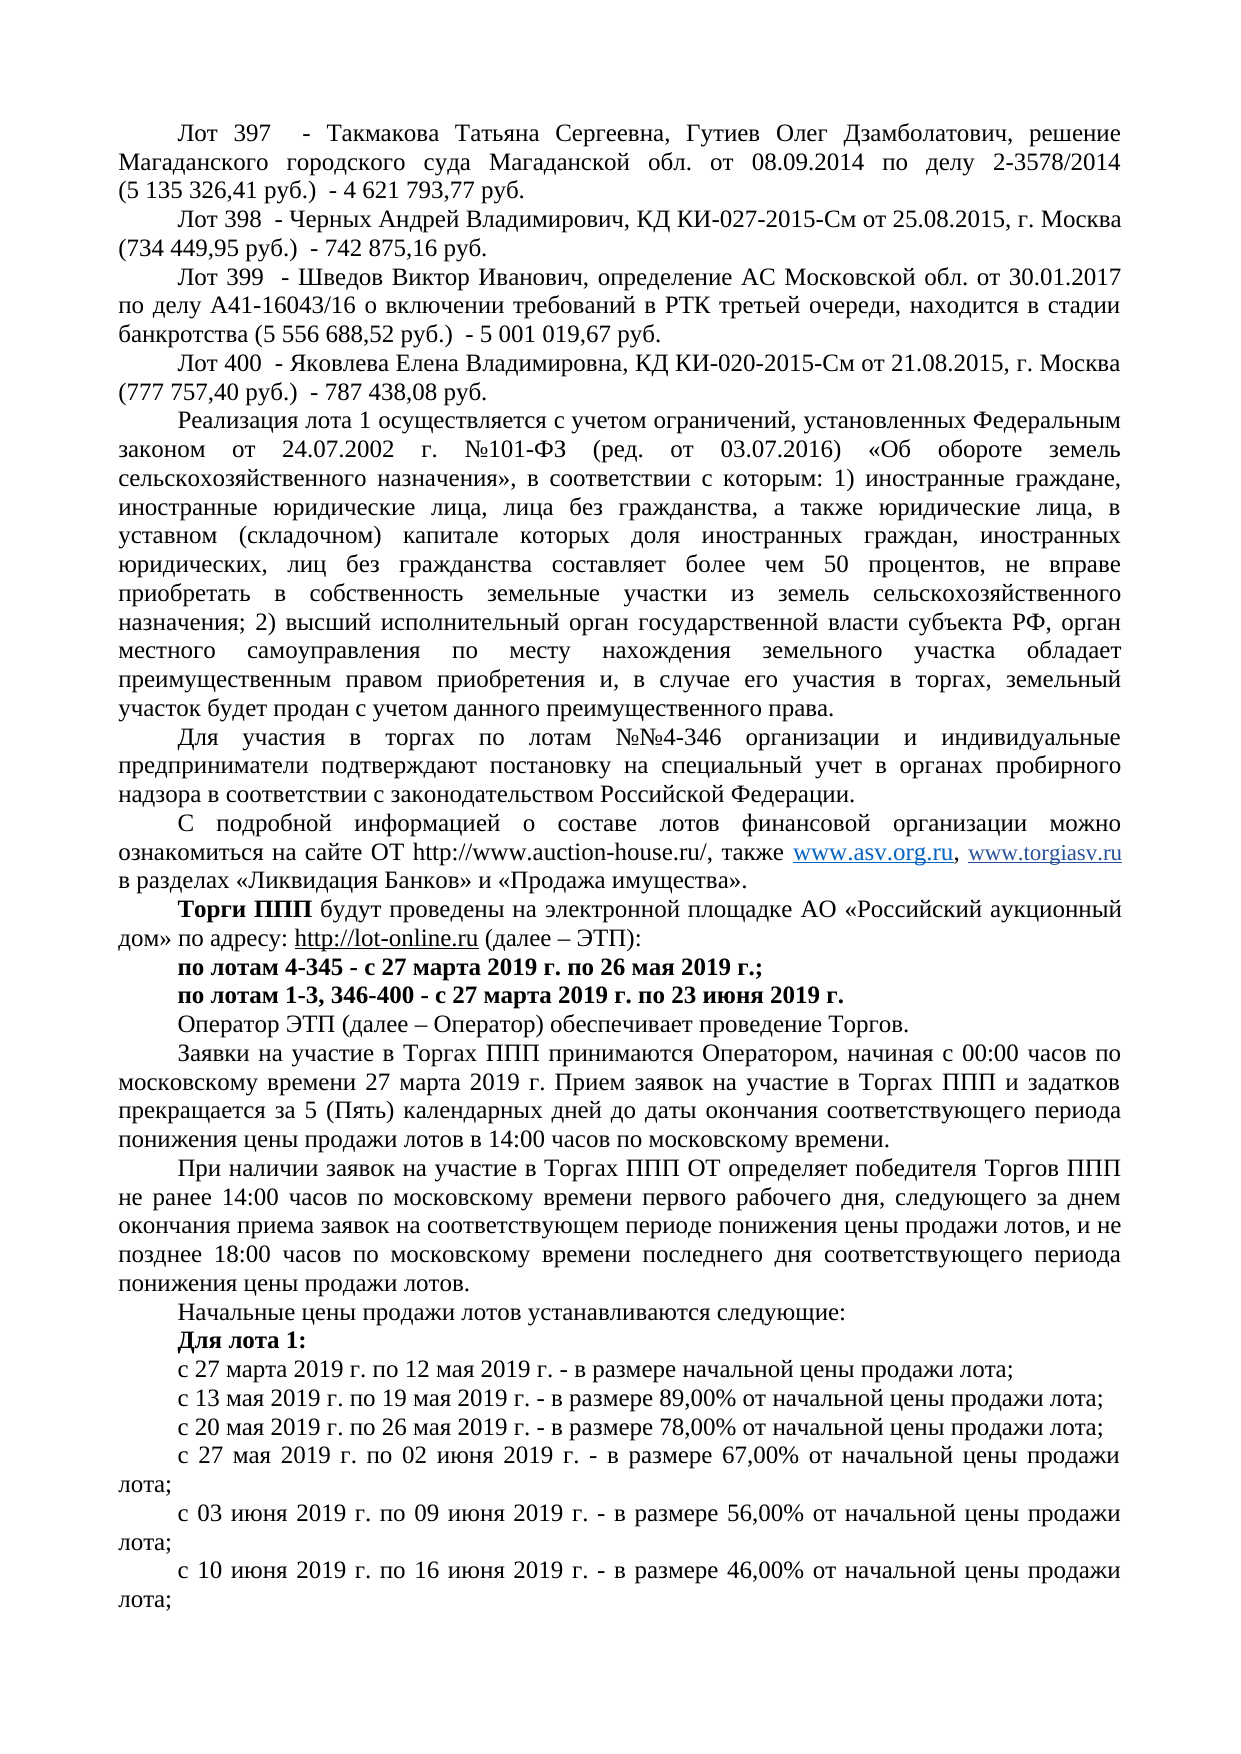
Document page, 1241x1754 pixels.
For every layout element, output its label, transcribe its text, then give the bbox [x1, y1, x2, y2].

text Начальные цены продажи лотов устанавливаются следующие: [118, 1297, 1122, 1326]
text с 10 июня 2019 г. по 16 июня 2019 г. - в размере 46,00% от начальной цены продажи лота; [118, 1556, 1122, 1613]
text Для лота 1: [118, 1326, 1122, 1354]
text с 03 июня 2019 г. по 09 июня 2019 г. - в размере 56,00% от начальной цены продажи лота; [118, 1498, 1122, 1556]
text Оператор ЭТП (далее – Оператор) обеспечивает проведение Торгов. [118, 1009, 1122, 1038]
text Реализация лота 1 осуществляется с учетом ограничений, установленных Федеральным законом от 24.07.2002 г. №101-ФЗ (ред. от 03.07.2016) «Об обороте земель сельскохозяйственного назначения», в соответствии с которым: 1) иностранные граждане, иностранные юридические лица, лица без гражданства, а также юридические лица, в уставном (складочном) капитале которых доля иностранных граждан, иностранных юридических, лиц без гражданства составляет более чем 50 процентов, не вправе приобретать в собственность земельные участки из земель сельскохозяйственного назначения; 2) высший исполнительный орган государственной власти субъекта РФ, орган местного самоуправления по месту нахождения земельного участка обладает преимущественным правом приобретения и, в случае его участия в торгах, земельный участок будет продан с учетом данного преимущественного права. [118, 406, 1122, 722]
text Лот 397 - Такмакова Татьяна Сергеевна, Гутиев Олег Дзамболатович, решение Магаданского городского суда Магаданской обл. от 08.09.2014 по делу 2-3578/2014 (5 135 326,41 руб.) - 4 621 793,77 руб. [118, 118, 1122, 204]
text Лот 399 - Шведов Виктор Иванович, определение АС Московской обл. от 30.01.2017 по делу А41-16043/16 о включении требований в РТК третьей очереди, находится в стадии банкротства (5 556 688,52 руб.) - 5 001 019,67 руб. [118, 262, 1122, 348]
text Лот 398 - Черных Андрей Владимирович, КД КИ-027-2015-См от 25.08.2015, г. Москва (734 449,95 руб.) - 742 875,16 руб. [118, 204, 1122, 262]
text Лот 400 - Яковлева Елена Владимировна, КД КИ-020-2015-См от 21.08.2015, г. Москва (777 757,40 руб.) - 787 438,08 руб. [118, 348, 1122, 406]
text С подробной информацией о составе лотов финансовой организации можно ознакомиться на сайте ОТ http://www.auction-house.ru/, также www.asv.org.ru, www.torgiasv.ru в разделах «Ликвидация Банков» и «Продажа имущества». [118, 808, 1122, 894]
text Торги ППП будут проведены на электронной площадке АО «Российский аукционный дом» по адресу: http://lot-online.ru (далее – ЭТП): [118, 894, 1122, 952]
text с 27 марта 2019 г. по 12 мая 2019 г. - в размере начальной цены продажи лота; [118, 1354, 1122, 1383]
text с 13 мая 2019 г. по 19 мая 2019 г. - в размере 89,00% от начальной цены продажи лота; [118, 1383, 1122, 1412]
text Для участия в торгах по лотам №№4-346 организации и индивидуальные предприниматели подтверждают постановку на специальный учет в органах пробирного надзора в соответствии с законодательством Российской Федерации. [118, 722, 1122, 808]
text При наличии заявок на участие в Торгах ППП ОТ определяет победителя Торгов ППП не ранее 14:00 часов по московскому времени первого рабочего дня, следующего за днем окончания приема заявок на соответствующем периоде понижения цены продажи лотов, и не позднее 18:00 часов по московскому времени последнего дня соответствующего периода понижения цены продажи лотов. [118, 1153, 1122, 1297]
text по лотам 4-345 - с 27 марта 2019 г. по 26 мая 2019 г.; [118, 952, 1122, 981]
text Заявки на участие в Торгах ППП принимаются Оператором, начиная с 00:00 часов по московскому времени 27 марта 2019 г. Прием заявок на участие в Торгах ППП и задатков прекращается за 5 (Пять) календарных дней до даты окончания соответствующего периода понижения цены продажи лотов в 14:00 часов по московскому времени. [118, 1038, 1122, 1153]
text по лотам 1-3, 346-400 - с 27 марта 2019 г. по 23 июня 2019 г. [118, 981, 1122, 1009]
text с 27 мая 2019 г. по 02 июня 2019 г. - в размере 67,00% от начальной цены продажи лота; [118, 1441, 1122, 1498]
text с 20 мая 2019 г. по 26 мая 2019 г. - в размере 78,00% от начальной цены продажи лота; [118, 1412, 1122, 1441]
